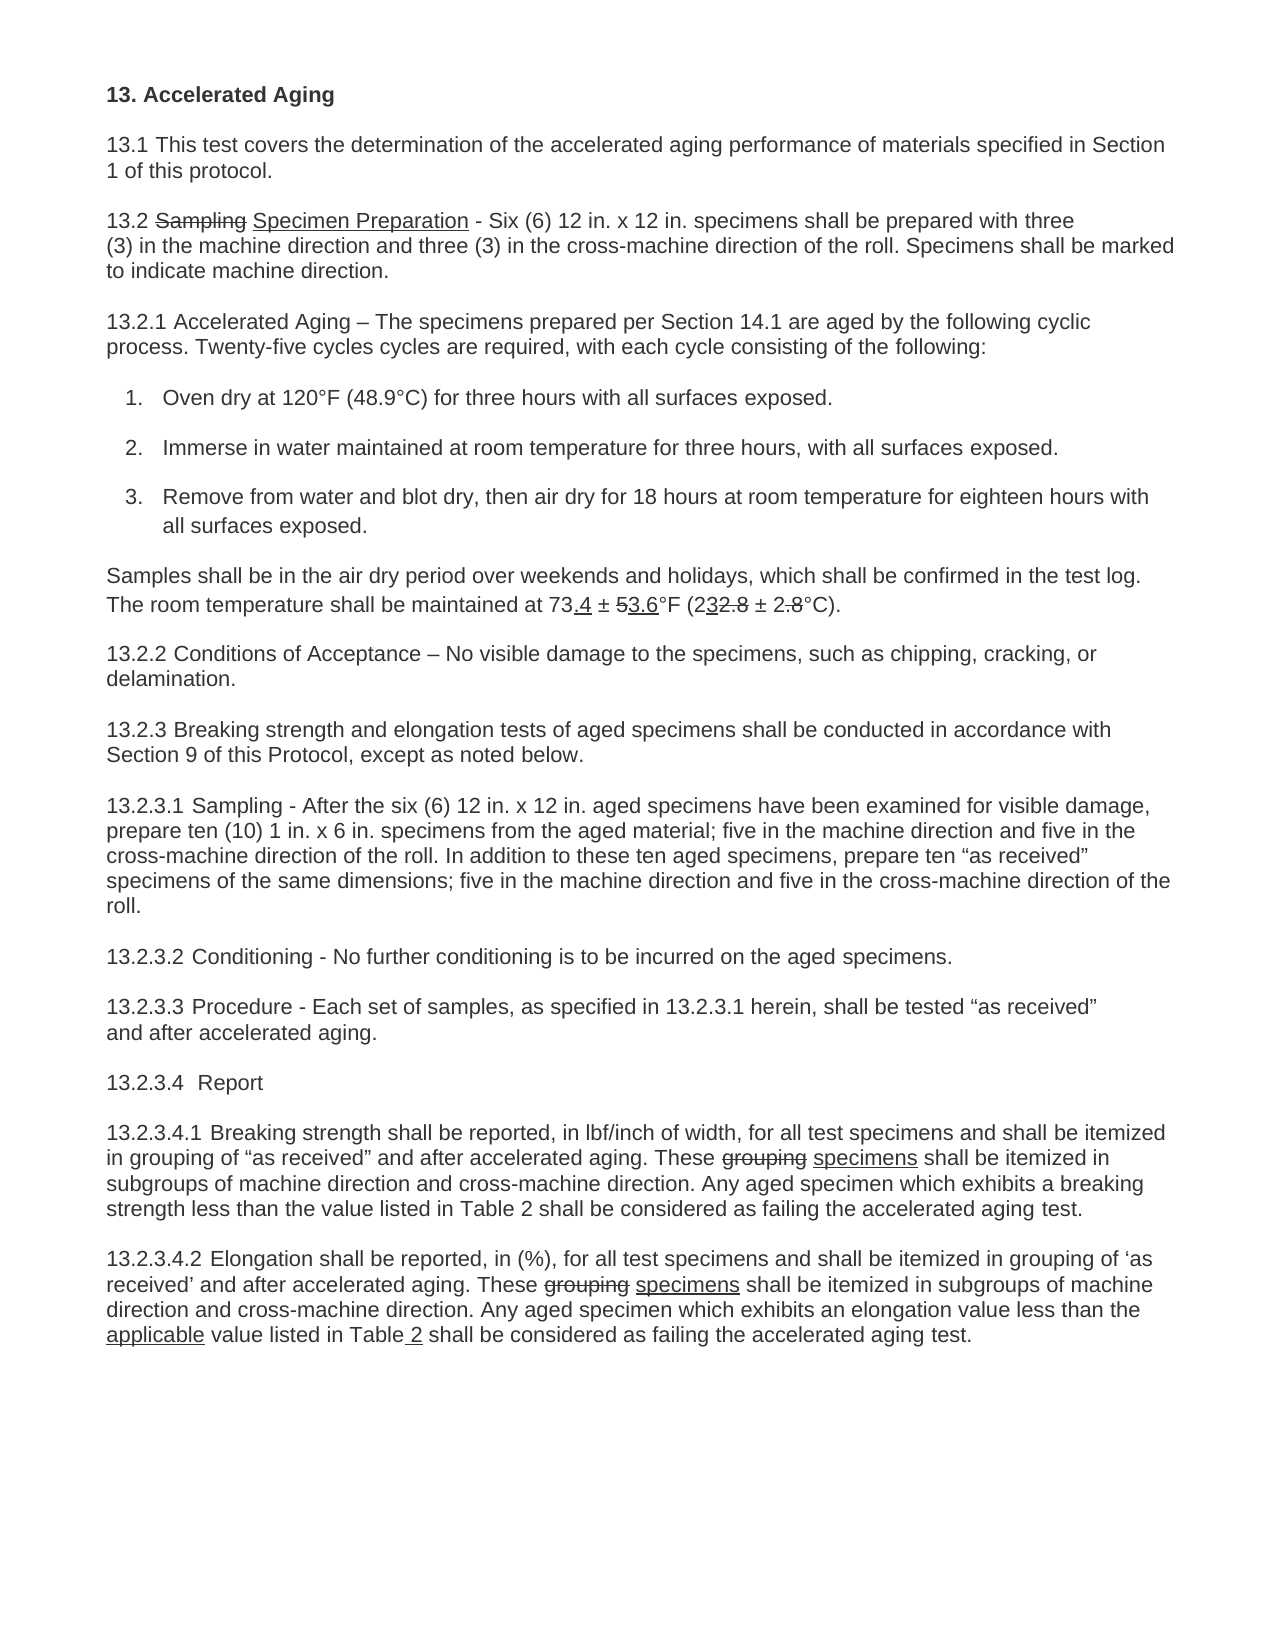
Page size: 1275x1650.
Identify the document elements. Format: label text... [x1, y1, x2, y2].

text 13. Accelerated Aging [106, 82, 1200, 107]
text 1. Oven dry at 120°F (48.9°C) for three hours with all surfaces exposed. [125, 384, 1200, 410]
text 13.2.2 Conditions of Acceptance – No visible damage to the specimens, such as chipping, cracking, or delamination. [106, 641, 1181, 692]
text 13.2.3.4 Report [106, 1070, 1200, 1095]
text 3. Remove from water and blot dry, then air dry for 18 hours at room temperature for eighteen hours with all surfaces exposed. [125, 484, 1153, 538]
text Samples shall be in the air dry period over weekends and holidays, which shall be confirmed in the test log. The room temperature shall be maintained at 73.4 ± 53.6°F (232.8 ± 2.8°C). [106, 563, 1170, 617]
text 13.2.3.2 Conditioning - No further conditioning is to be incurred on the aged specimens. [106, 943, 1200, 969]
text 13.2 Sampling Specimen Preparation - Six (6) 12 in. x 12 in. specimens shall be prepared with three [106, 208, 1200, 233]
text 13.2.1 Accelerated Aging – The specimens prepared per Section 14.1 are aged by the following cyclic process. Twenty-five cycles cycles are required, with each cycle consisting of the following: [106, 309, 1155, 359]
text 13.2.3.1 Sampling - After the six (6) 12 in. x 12 in. aged specimens have been examined for visible damage, prepare ten (10) 1 in. x 6 in. specimens from the aged material; five in the machine direction and five in the cross-machine direction of the roll. In addition to these ten aged specimens, prepare ten “as received” specimens of the same dimensions; five in the machine direction and five in the cross-machine direction of the roll. [106, 792, 1178, 918]
text 13.1 This test covers the determination of the accelerated aging performance of materials specified in Section 1 of this protocol. [106, 132, 1172, 183]
text 13.2.3.3 Procedure - Each set of samples, as specified in 13.2.3.1 herein, shall be tested “as received” and after accelerated aging. [106, 994, 1111, 1044]
text 13.2.3.4.2 Elongation shall be reported, in (%), for all test specimens and shall be itemized in grouping of ‘as received’ and after accelerated aging. These grouping specimens shall be itemized in subgroups of machine direction and cross-machine direction. Any aged specimen which exhibits an elongation value less than the applicable value listed in Table 2 shall be considered as failing the accelerated aging test. [106, 1246, 1181, 1347]
text 13.2.3 Breaking strength and elongation tests of aged specimens shall be conducted in accordance with Section 9 of this Protocol, except as noted below. [106, 717, 1176, 767]
text (3) in the machine direction and three (3) in the cross-machine direction of the roll. Specimens shall be marked to indicate machine direction. [106, 233, 1176, 284]
text 2. Immerse in water maintained at room temperature for three hours, with all surfaces exposed. [125, 434, 1200, 459]
text 13.2.3.4.1 Breaking strength shall be reported, in lbf/inch of width, for all test specimens and shall be itemized in grouping of “as received” and after accelerated aging. These grouping specimens shall be itemized in subgroups of machine direction and cross-machine direction. Any aged specimen which exhibits a breaking strength less than the value listed in Table 2 shall be considered as failing the accelerated aging test. [106, 1120, 1186, 1221]
